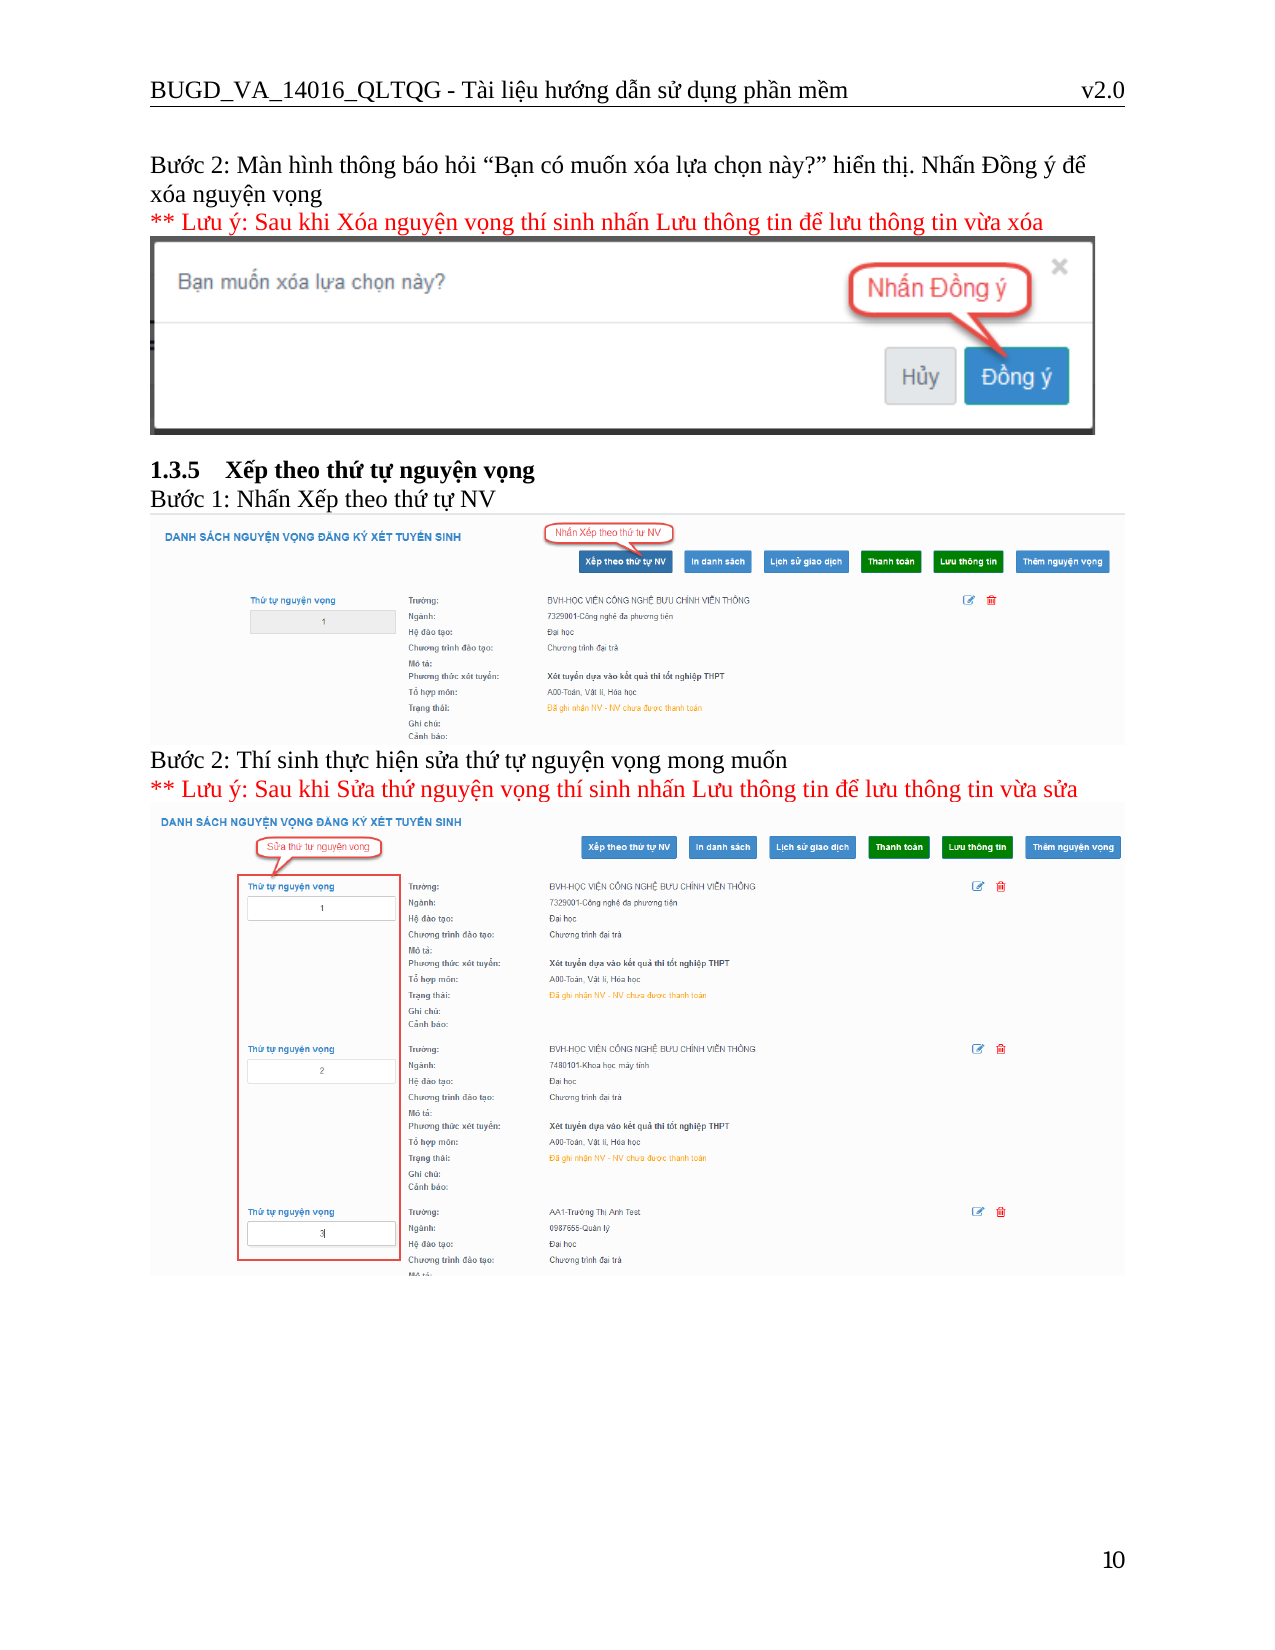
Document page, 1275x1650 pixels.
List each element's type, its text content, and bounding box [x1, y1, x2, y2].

picture [150, 236, 1096, 435]
picture [150, 802, 1125, 1276]
text Bước 1: Nhấn Xếp theo thứ tự NV [150, 484, 1125, 513]
text Bước 2: Thí sinh thực hiện sửa thứ tự nguyện vọng mong muốn [150, 745, 1125, 774]
text Bước 2: Màn hình thông báo hỏi “Bạn có muốn xóa lựa chọn này?” hiển thị. Nhấn Đồng ý để xóa nguyện vọng [150, 150, 1125, 207]
text ** Lưu ý: Sau khi Sửa thứ nguyện vọng thí sinh nhấn Lưu thông tin để lưu thông tin vừa sửa [150, 774, 1125, 802]
picture [150, 513, 1125, 745]
subtitle Xếp theo thứ tự nguyện vọng [150, 456, 1125, 484]
text ** Lưu ý: Sau khi Xóa nguyện vọng thí sinh nhấn Lưu thông tin để lưu thông tin vừa xóa [150, 207, 1125, 236]
